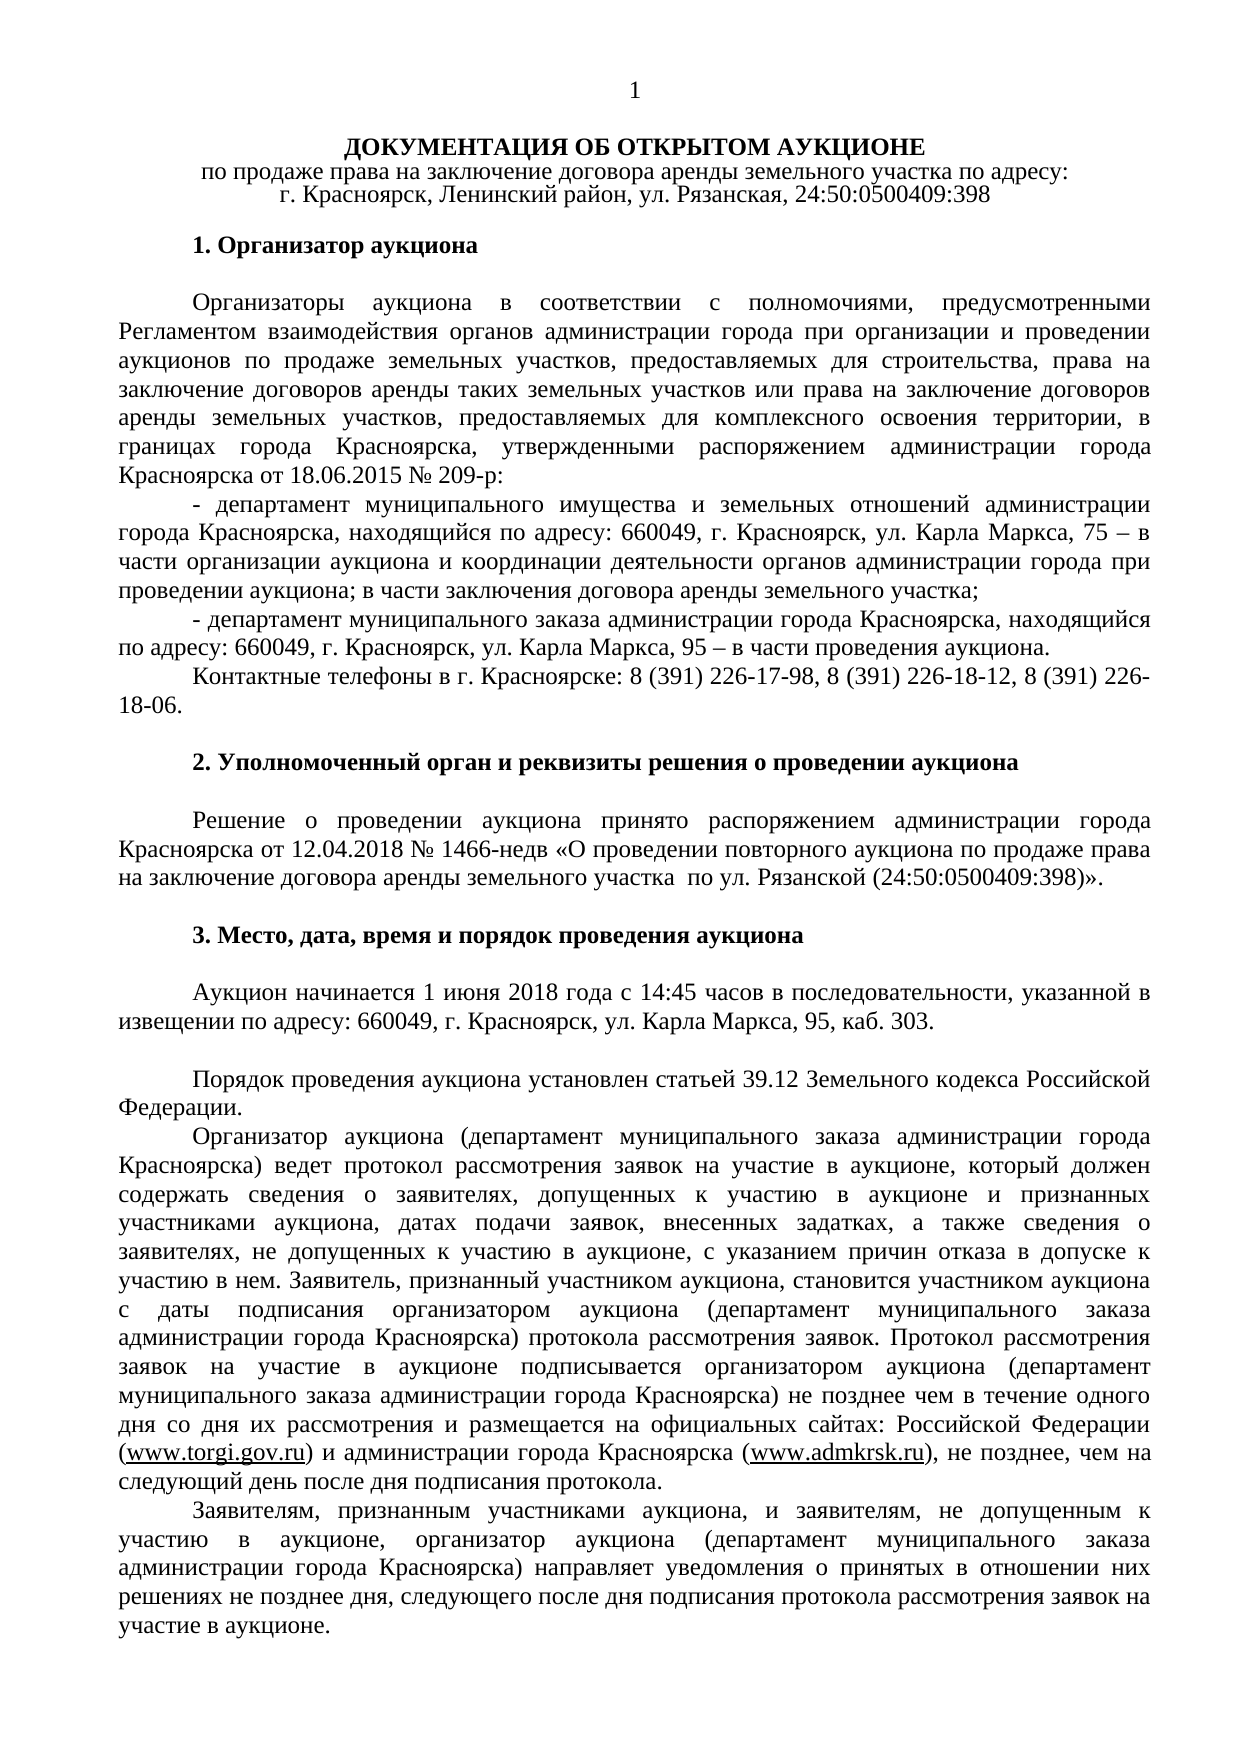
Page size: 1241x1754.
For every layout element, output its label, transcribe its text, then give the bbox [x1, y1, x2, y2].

text Заявителям, признанным участниками аукциона, и заявителям, не допущенным к участию в аукционе, организатор аукциона (департамент муниципального заказа администрации города Красноярска) направляет уведомления о принятых в отношении них решениях не позднее дня, следующего после дня подписания протокола рассмотрения заявок на участие в аукционе. [118, 1495, 1152, 1639]
title г. Красноярск, Ленинский район, ул. Рязанская, 24:50:0500409:398 [118, 184, 1152, 207]
text Контактные телефоны в г. Красноярске: 8 (391) 226-17-98, 8 (391) 226-18-12, 8 (391) 226-18-06. [118, 661, 1152, 719]
text Порядок проведения аукциона установлен статьей 39.12 Земельного кодекса Российской Федерации. [118, 1064, 1152, 1121]
text 2. Уполномоченный орган и реквизиты решения о проведении аукциона [118, 747, 1152, 776]
text - департамент муниципального заказа администрации города Красноярска, находящийся по адресу: 660049, г. Красноярск, ул. Карла Маркса, 95 – в части проведения аукциона. [118, 604, 1152, 661]
text Решение о проведении аукциона принято распоряжением администрации города Красноярска от 12.04.2018 № 1466-недв «О проведении повторного аукциона по продаже права на заключение договора аренды земельного участка по ул. Рязанской (24:50:0500409:398)». [118, 805, 1152, 891]
title по продаже права на заключение договора аренды земельного участка по адресу: [118, 161, 1152, 184]
text - департамент муниципального имущества и земельных отношений администрации города Красноярска, находящийся по адресу: 660049, г. Красноярск, ул. Карла Маркса, 75 – в части организации аукциона и координации деятельности органов администрации города при проведении аукциона; в части заключения договора аренды земельного участка; [118, 489, 1152, 604]
list 1. Организатор аукциона [192, 230, 1152, 259]
text Аукцион начинается 1 июня 2018 года с 14:45 часов в последовательности, указанной в извещении по адресу: 660049, г. Красноярск, ул. Карла Маркса, 95, каб. 303. [118, 977, 1152, 1035]
text Организатор аукциона (департамент муниципального заказа администрации города Красноярска) ведет протокол рассмотрения заявок на участие в аукционе, который должен содержать сведения о заявителях, допущенных к участию в аукционе и признанных участниками аукциона, датах подачи заявок, внесенных задатках, а также сведения о заявителях, не допущенных к участию в аукционе, с указанием причин отказа в допуске к участию в нем. Заявитель, признанный участником аукциона, становится участником аукциона с даты подписания организатором аукциона (департамент муниципального заказа администрации города Красноярска) протокола рассмотрения заявок. Протокол рассмотрения заявок на участие в аукционе подписывается организатором аукциона (департамент муниципального заказа администрации города Красноярска) не позднее чем в течение одного дня со дня их рассмотрения и размещается на официальных сайтах: Российской Федерации (www.torgi.gov.ru) и администрации города Красноярска (www.admkrsk.ru), не позднее, чем на следующий день после дня подписания протокола. [118, 1121, 1152, 1495]
text Организаторы аукциона в соответствии с полномочиями, предусмотренными Регламентом взаимодействия органов администрации города при организации и проведении аукционов по продаже земельных участков, предоставляемых для строительства, права на заключение договоров аренды таких земельных участков или права на заключение договоров аренды земельных участков, предоставляемых для комплексного освоения территории, в границах города Красноярска, утвержденными распоряжением администрации города Красноярска от 18.06.2015 № 209-р: [118, 287, 1152, 489]
text 3. Место, дата, время и порядок проведения аукциона [118, 920, 1152, 949]
text ДОКУМЕНТАЦИЯ ОБ ОТКРЫТОМ АУКЦИОНЕ [118, 132, 1152, 161]
